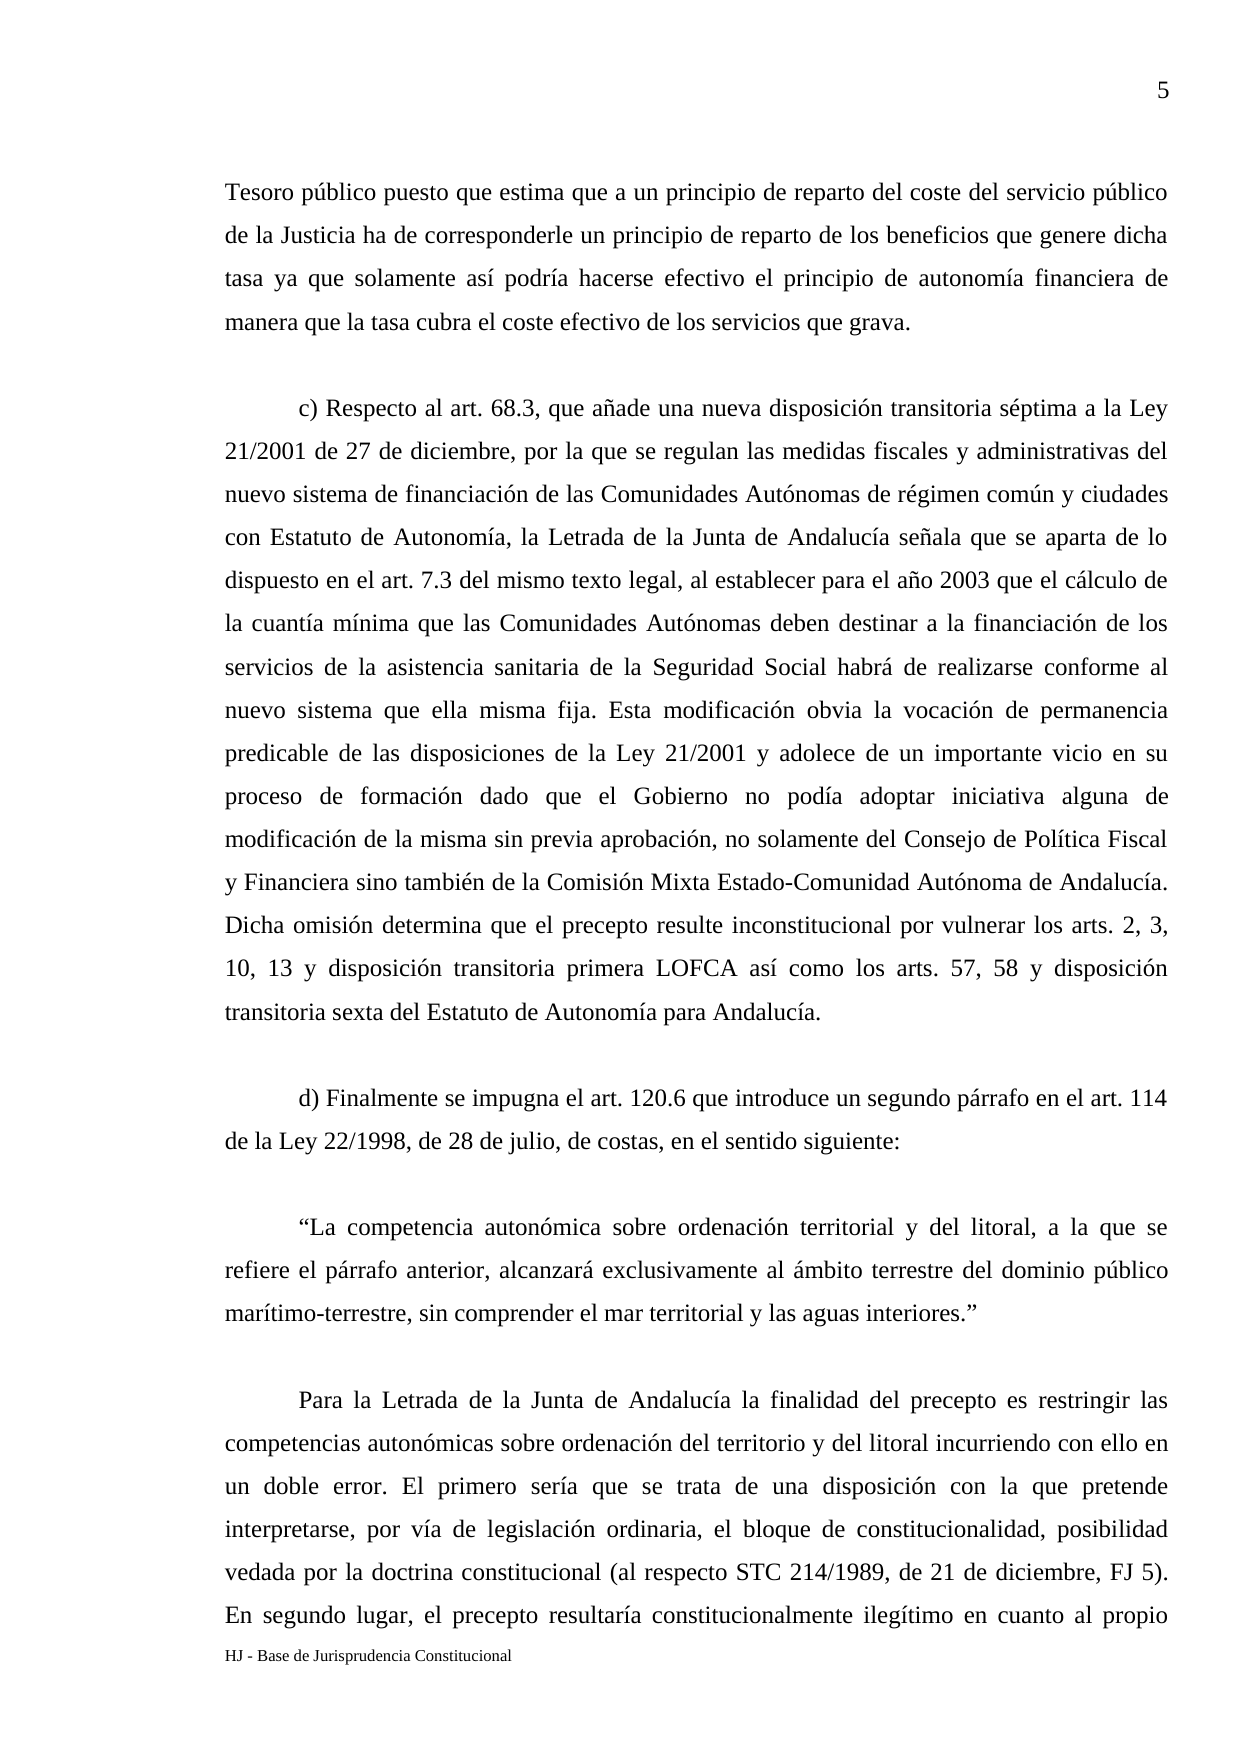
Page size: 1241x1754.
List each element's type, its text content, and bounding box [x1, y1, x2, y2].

text d) Finalmente se impugna el art. 120.6 que introduce un segundo párrafo en el art. 114 de la Ley 22/1998, de 28 de julio, de costas, en el sentido siguiente: [224, 1083, 1169, 1155]
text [224, 177, 1169, 335]
text “La competencia autonómica sobre ordenación territorial y del litoral, a la que se refiere el párrafo anterior, alcanzará exclusivamente al ámbito terrestre del dominio público marítimo-terrestre, sin comprender el mar territorial y las aguas interiores.” [224, 1212, 1169, 1327]
text c) Respecto al art. 68.3, que añade una nueva disposición transitoria séptima a la Ley 21/2001 de 27 de diciembre, por la que se regulan las medidas fiscales y administrativas del nuevo sistema de financiación de las Comunidades Autónomas de régimen común y ciudades con Estatuto de Autonomía, la Letrada de la Junta de Andalucía señala que se aparta de lo dispuesto en el art. 7.3 del mismo texto legal, al establecer para el año 2003 que el cálculo de la cuantía mínima que las Comunidades Autónomas deben destinar a la financiación de los servicios de la asistencia sanitaria de la Seguridad Social habrá de realizarse conforme al nuevo sistema que ella misma fija. Esta modificación obvia la vocación de permanencia predicable de las disposiciones de la Ley 21/2001 y adolece de un importante vicio en su proceso de formación dado que el Gobierno no podía adoptar iniciativa alguna de modificación de la misma sin previa aprobación, no solamente del Consejo de Política Fiscal y Financiera sino también de la Comisión Mixta Estado-Comunidad Autónoma de Andalucía. Dicha omisión determina que el precepto resulte inconstitucional por vulnerar los arts. 2, 3, 10, 13 y disposición transitoria primera LOFCA así como los arts. 57, 58 y disposición transitoria sexta del Estatuto de Autonomía para Andalucía. [224, 393, 1169, 1025]
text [224, 1385, 1169, 1629]
